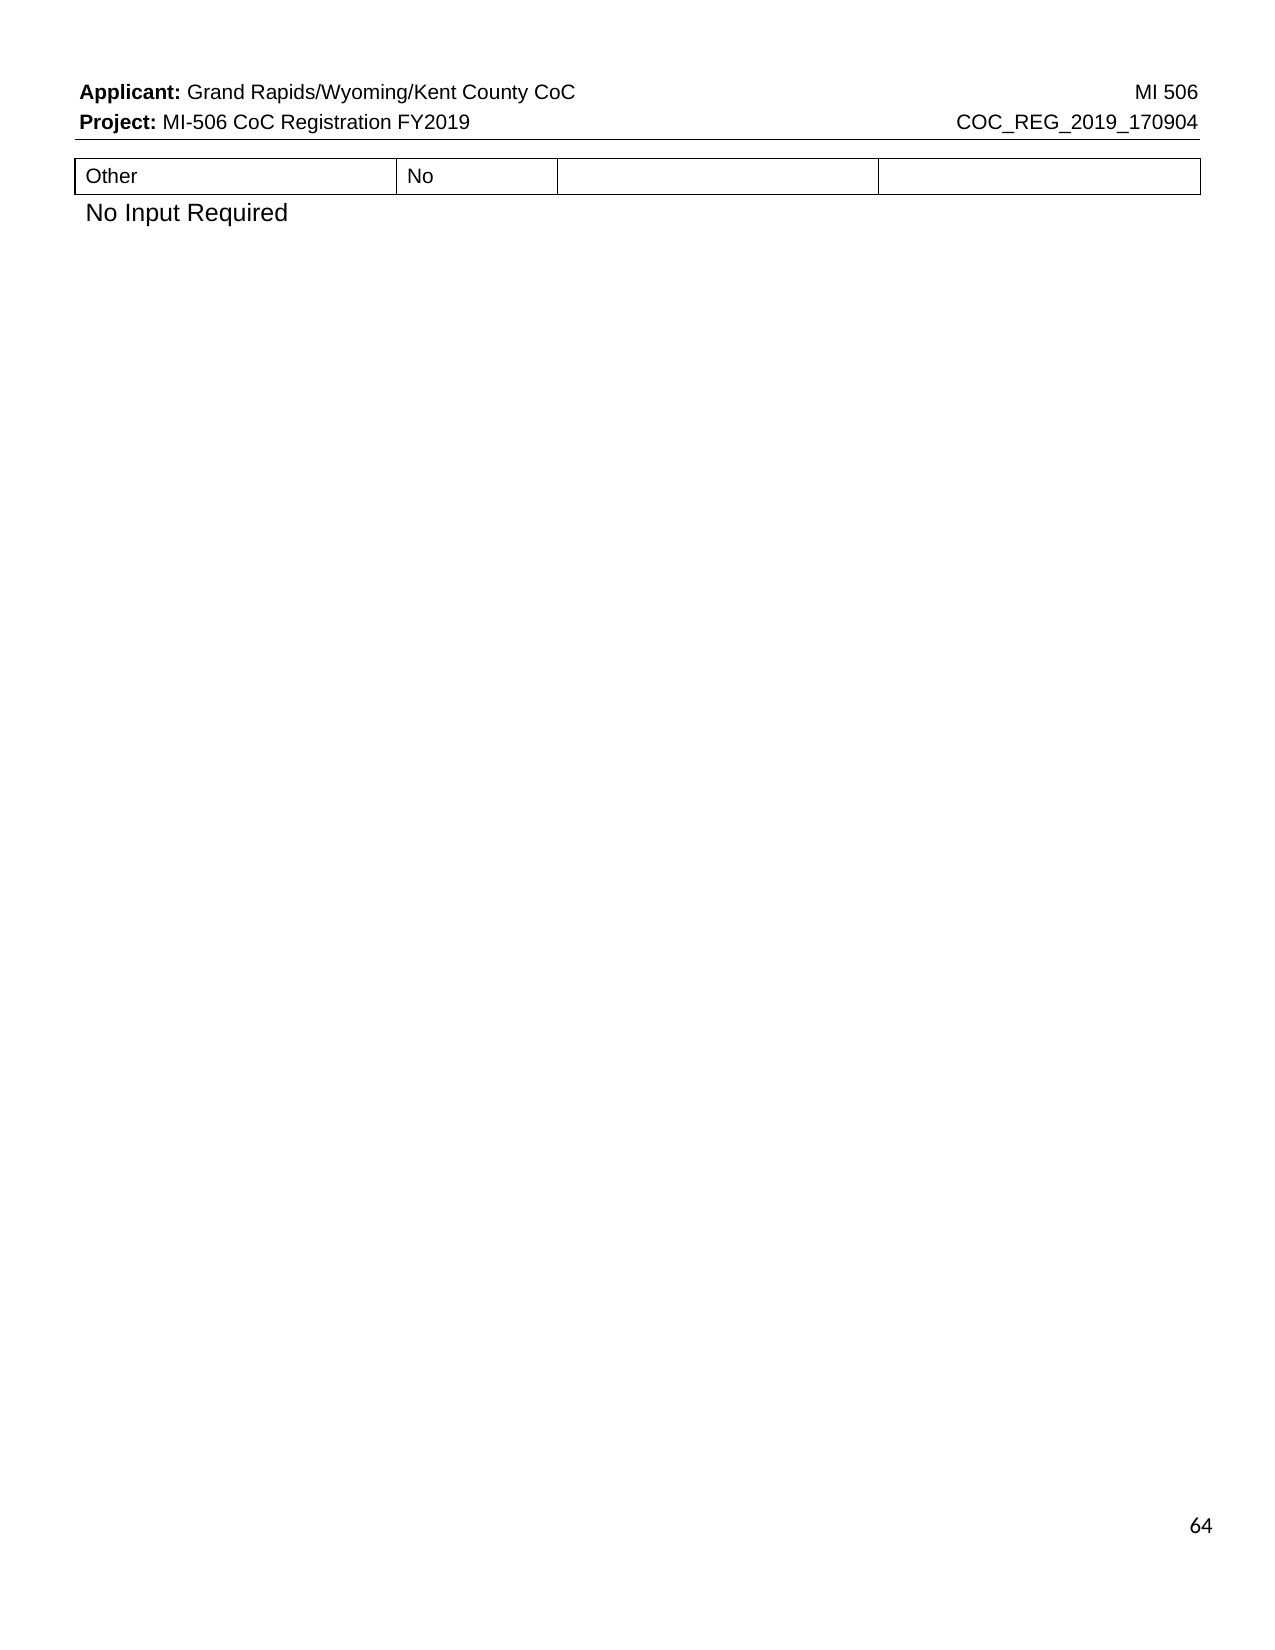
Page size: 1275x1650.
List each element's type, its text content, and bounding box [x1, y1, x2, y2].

table_header [558, 159, 878, 194]
table_header [879, 159, 1200, 194]
table_header Other [76, 159, 396, 194]
text No Input Required [85, 198, 1214, 227]
table_header No [397, 159, 557, 194]
